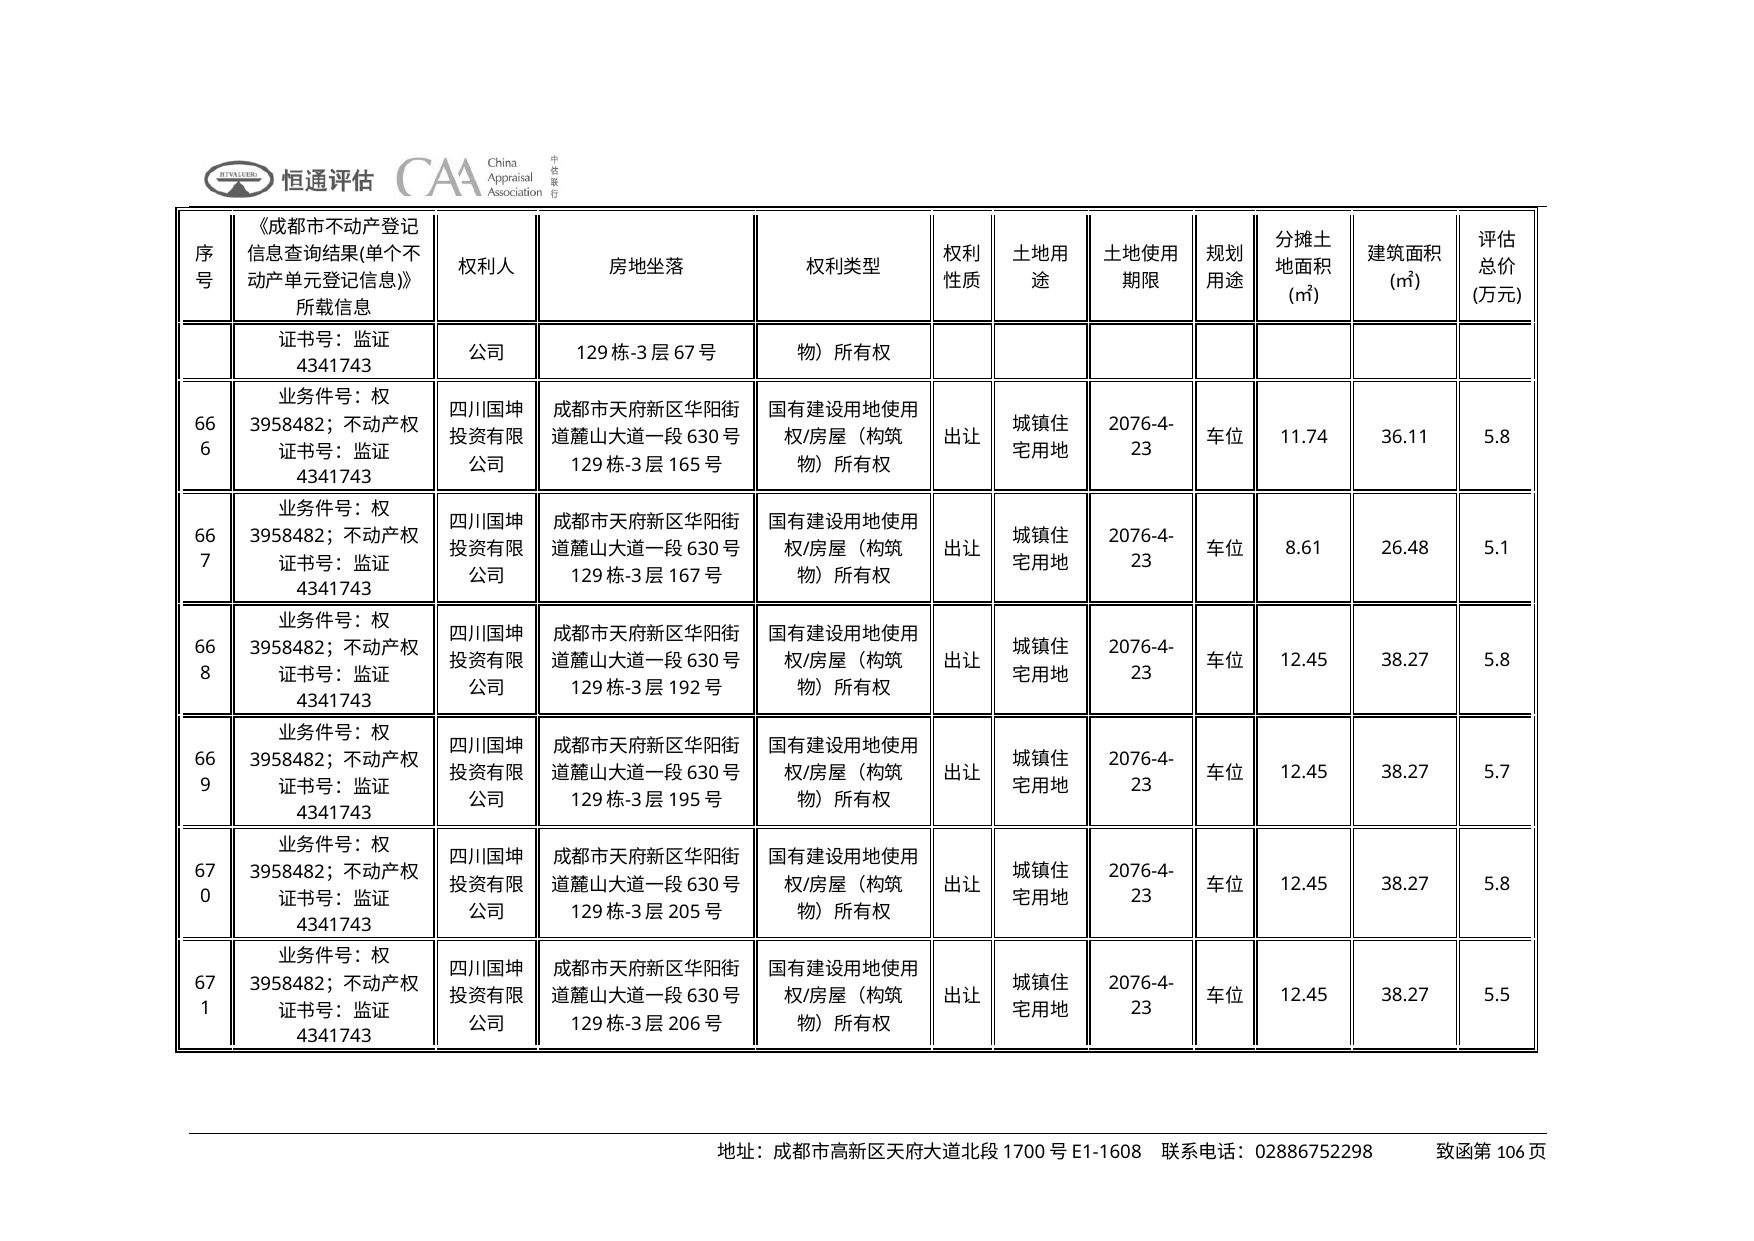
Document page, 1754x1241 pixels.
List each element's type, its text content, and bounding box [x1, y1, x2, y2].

table_header 序号 [180, 211, 232, 320]
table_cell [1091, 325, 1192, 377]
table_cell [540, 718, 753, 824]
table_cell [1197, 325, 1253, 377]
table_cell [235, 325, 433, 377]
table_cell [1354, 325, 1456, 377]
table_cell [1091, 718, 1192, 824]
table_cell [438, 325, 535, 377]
table_header 权利类型 [755, 208, 932, 320]
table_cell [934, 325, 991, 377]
table_header 分摊土地面积(㎡) [1256, 208, 1352, 320]
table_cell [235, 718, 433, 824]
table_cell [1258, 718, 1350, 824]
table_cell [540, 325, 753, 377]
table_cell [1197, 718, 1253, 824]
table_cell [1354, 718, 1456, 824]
table_header 土地使用期限 [1088, 208, 1194, 320]
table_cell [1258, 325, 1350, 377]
table_header 评估总价(万元) [1458, 211, 1534, 320]
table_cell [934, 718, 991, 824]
table_header 权利性质 [932, 208, 993, 320]
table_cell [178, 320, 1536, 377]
table_header 土地用途 [993, 211, 1088, 320]
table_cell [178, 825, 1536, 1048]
table_header 权利人 [436, 208, 538, 320]
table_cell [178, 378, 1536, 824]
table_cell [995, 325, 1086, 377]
table_header 建筑面积(㎡) [1352, 208, 1458, 320]
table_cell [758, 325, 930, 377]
table_header 《成都市不动产登记信息查询结果(单个不动产单元登记信息)》所载信息 [232, 208, 436, 320]
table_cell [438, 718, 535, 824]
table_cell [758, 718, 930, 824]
table_header 规划用途 [1194, 208, 1256, 320]
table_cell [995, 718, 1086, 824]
table_header 房地坐落 [538, 211, 755, 320]
